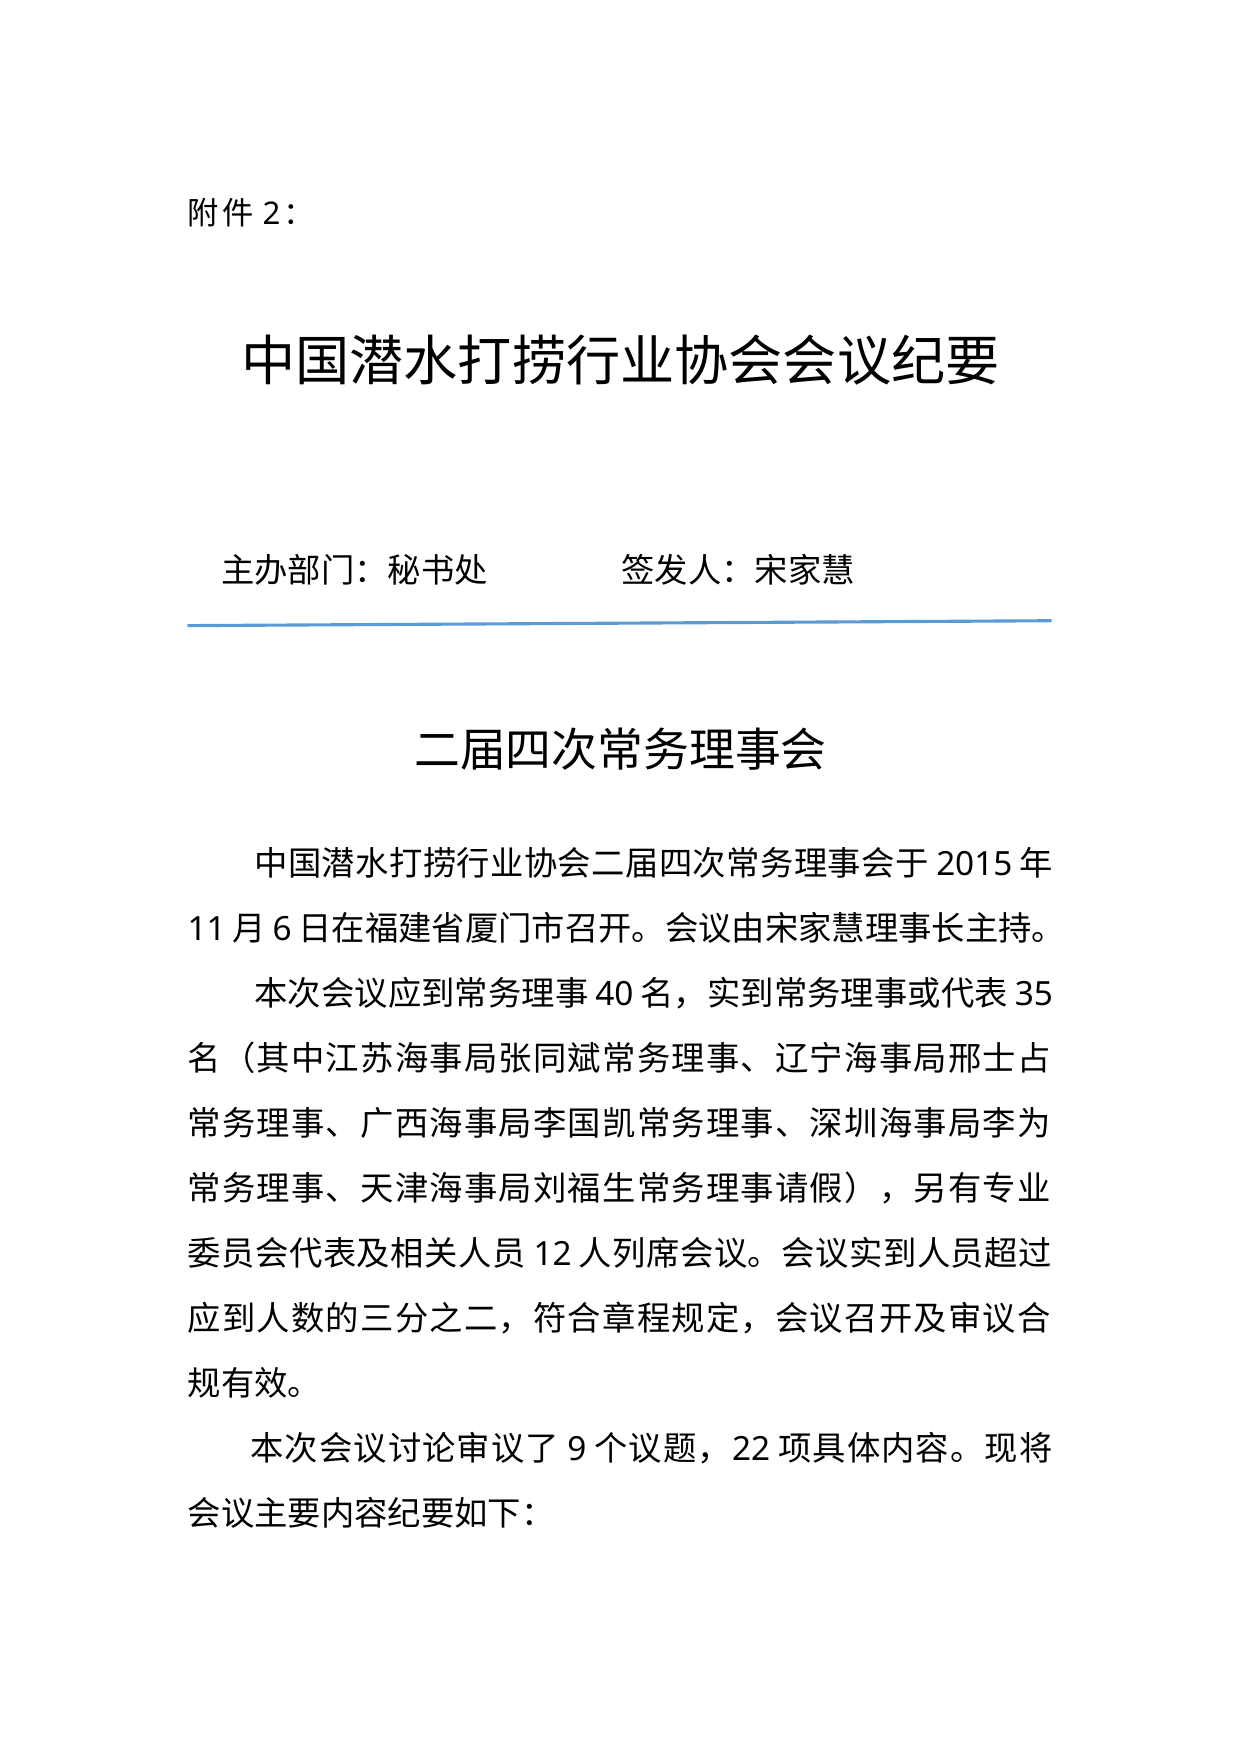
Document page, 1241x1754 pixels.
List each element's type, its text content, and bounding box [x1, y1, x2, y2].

text 本次会议应到常务理事40名，实到常务理事或代表35名（其中江苏海事局张同斌常务理事、辽宁海事局邢士占常务理事、广西海事局李国凯常务理事、深圳海事局李为常务理事、天津海事局刘福生常务理事请假），另有专业委员会代表及相关人员12人列席会议。会议实到人员超过应到人数的三分之二，符合章程规定，会议召开及审议合规有效。 [187, 958, 1053, 1413]
text 中国潜水打捞行业协会二届四次常务理事会于2015年11月6日在福建省厦门市召开。会议由宋家慧理事长主持。 [187, 828, 1053, 958]
text 本次会议讨论审议了9个议题，22项具体内容。现将会议主要内容纪要如下： [187, 1413, 1053, 1543]
text 附件2： [187, 178, 1053, 243]
text 中国潜水打捞行业协会会议纪要 [187, 308, 1053, 406]
text 主办部门：秘书处 签发人：宋家慧 [187, 536, 1053, 601]
text 二届四次常务理事会 [187, 698, 1053, 796]
